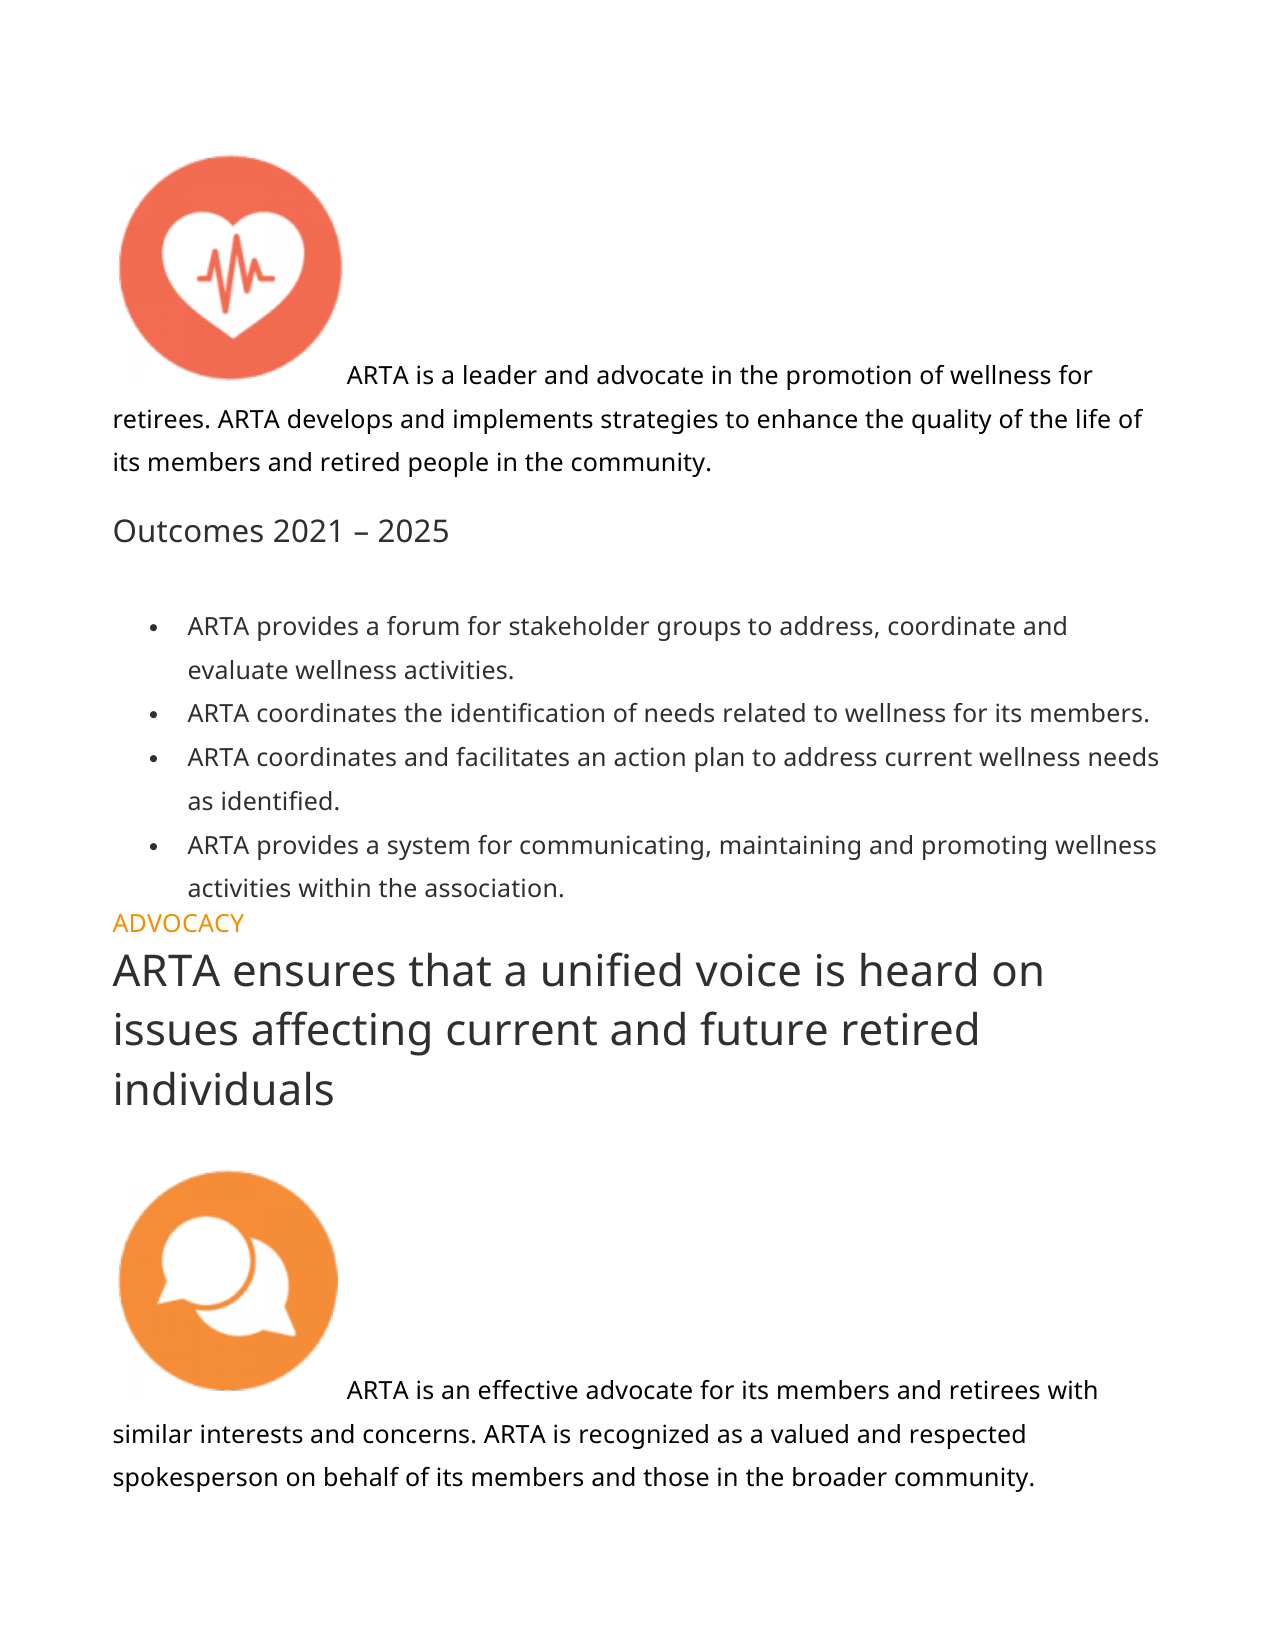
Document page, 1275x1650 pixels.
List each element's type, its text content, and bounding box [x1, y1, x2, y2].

list ARTA coordinates and facilitates an action plan to address current wellness needs as identified. [150, 730, 1163, 818]
list ARTA coordinates the identification of needs related to wellness for its members. [150, 686, 1163, 730]
text ARTA is an effective advocate for its members and retirees with similar interests and concerns. ARTA is recognized as a valued and respected spokesperson on behalf of its members and those in the broader community. [112, 1165, 1163, 1494]
text Outcomes 2021 – 2025 [112, 508, 1163, 552]
list ARTA provides a forum for stakeholder groups to address, coordinate and evaluate wellness activities. [150, 599, 1163, 686]
list ARTA provides a system for communicating, maintaining and promoting wellness activities within the association. [150, 818, 1163, 905]
picture [112, 150, 347, 385]
picture [112, 1165, 347, 1400]
text ARTA is a leader and advocate in the promotion of wellness for retirees. ARTA develops and implements strategies to enhance the quality of the life of its members and retired people in the community. [112, 150, 1163, 479]
text ADVOCACY ARTA ensures that a unified voice is heard on issues affecting current and future retired individuals [112, 905, 1163, 1118]
